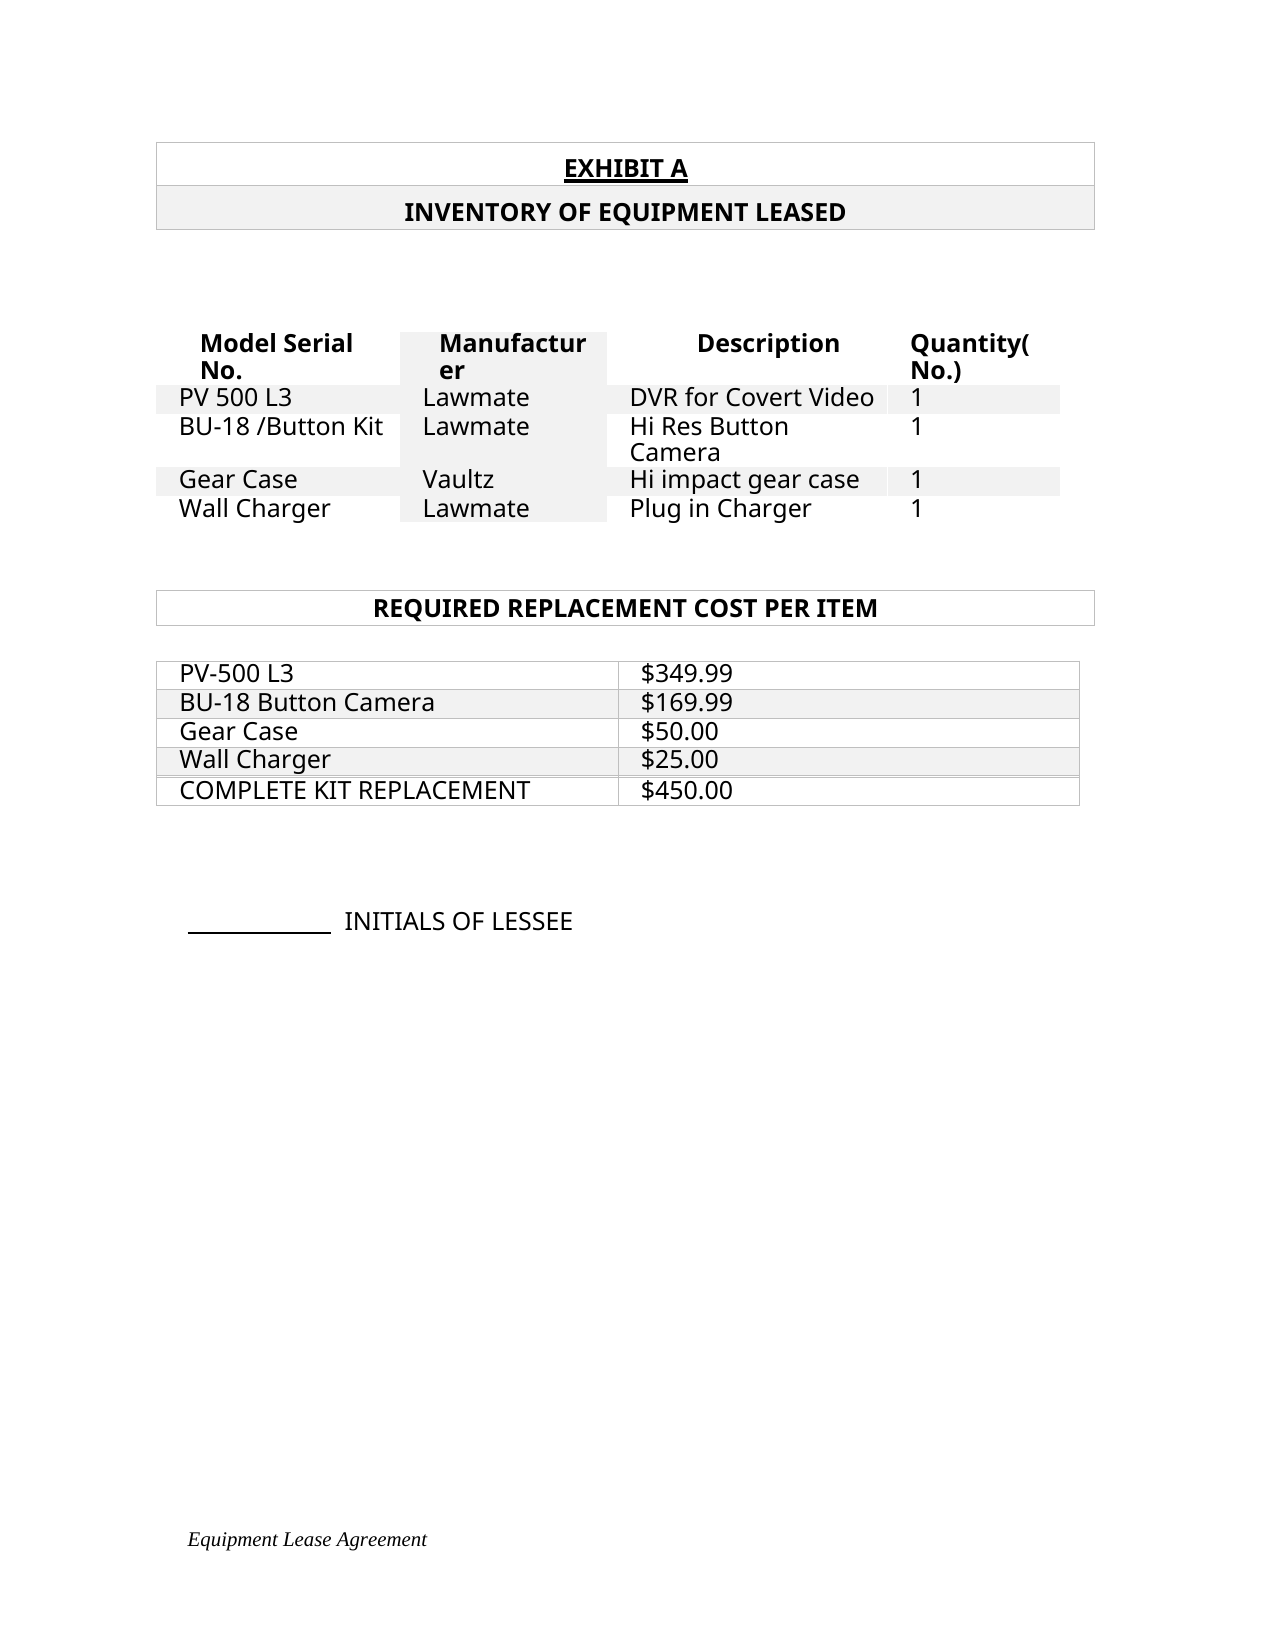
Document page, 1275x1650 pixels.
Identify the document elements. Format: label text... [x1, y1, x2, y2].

table_header $349.99 [619, 662, 1079, 689]
table_cell $50.00 [619, 719, 1079, 747]
table_cell 1 [888, 385, 1060, 414]
table_header PV-500 L3 [157, 662, 618, 689]
table_cell Lawmate [400, 385, 607, 414]
table_cell Plug in Charger [607, 496, 887, 522]
table_cell Hi impact gear case [607, 467, 887, 496]
table_cell $450.00 [619, 778, 1079, 805]
table_cell Wall Charger [157, 748, 618, 775]
table_header Quantity(No.) [888, 332, 1060, 385]
table_cell 1 [888, 496, 1060, 522]
table_header Manufacturer [400, 332, 607, 385]
table_header Model Serial No. [156, 332, 400, 385]
table_cell Lawmate [400, 496, 607, 522]
table_cell COMPLETE KIT REPLACEMENT [157, 778, 618, 805]
text INITIALS OF LESSEE [187, 903, 1110, 937]
table_cell INVENTORY OF EQUIPMENT LEASED [157, 186, 1094, 229]
table_cell Hi Res Button Camera [607, 414, 887, 467]
table_cell Gear Case [156, 467, 400, 496]
table_cell Gear Case [157, 719, 618, 747]
table_cell BU-18 /Button Kit [156, 414, 400, 467]
table_header REQUIRED REPLACEMENT COST PER ITEM [157, 591, 1094, 625]
table_cell $25.00 [619, 748, 1079, 775]
table_cell Vaultz [400, 467, 607, 496]
table_cell BU-18 Button Camera [157, 690, 618, 718]
table_header EXHIBIT A [157, 143, 1094, 185]
table_cell DVR for Covert Video [607, 385, 887, 414]
table_header Description [607, 332, 887, 385]
table_cell PV 500 L3 [156, 385, 400, 414]
table_cell Lawmate [400, 414, 607, 467]
table_cell Wall Charger [156, 496, 400, 522]
table_cell $169.99 [619, 690, 1079, 718]
table_cell 1 [888, 467, 1060, 496]
table_cell 1 [888, 414, 1060, 467]
